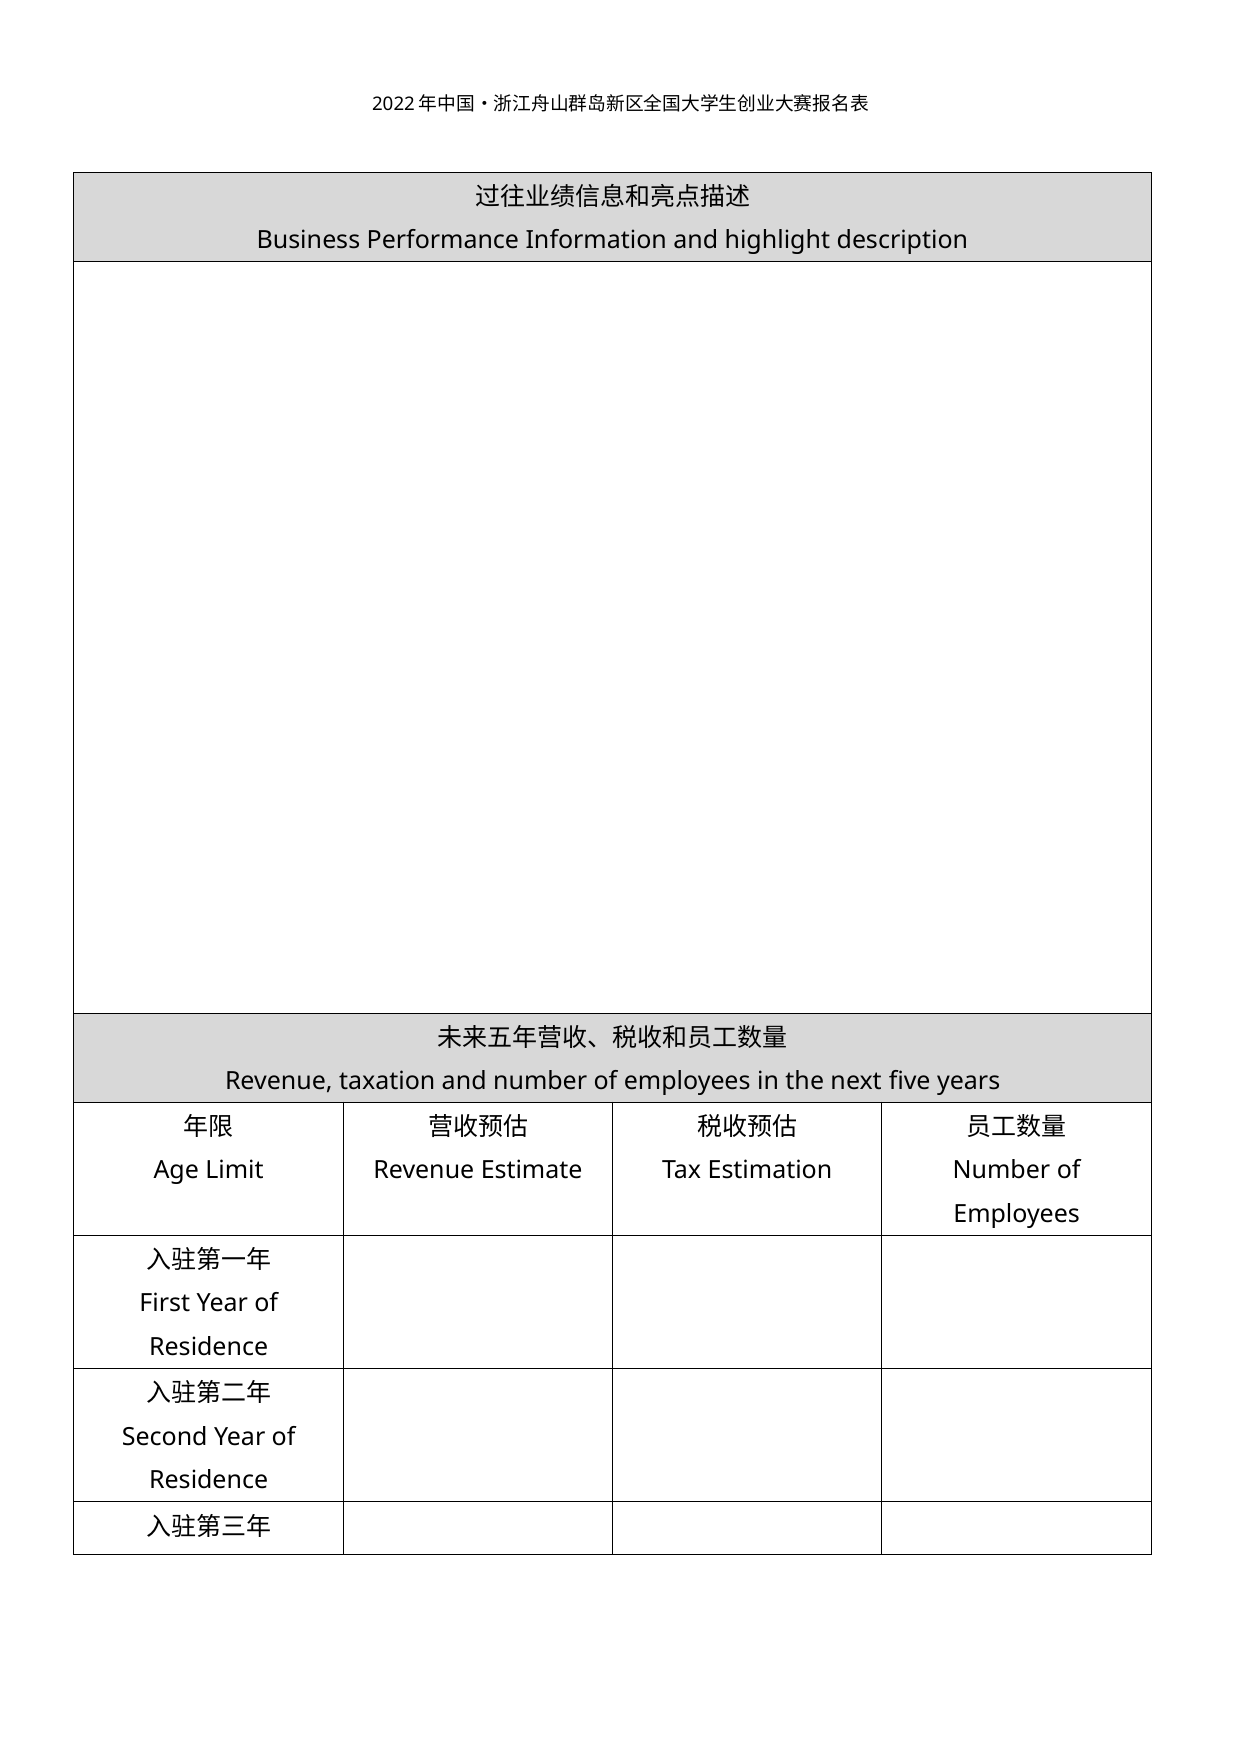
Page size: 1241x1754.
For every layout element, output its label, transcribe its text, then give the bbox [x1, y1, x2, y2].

table_cell 年限 Age Limit [74, 1103, 343, 1235]
table_cell [74, 262, 1151, 1012]
table_cell [613, 1502, 881, 1554]
table_header 过往业绩信息和亮点描述 Business Performance Information and highlight description [74, 173, 1151, 261]
table_cell [613, 1369, 881, 1501]
table_cell 税收预估 Tax Estimation [613, 1103, 881, 1235]
table_cell [613, 1236, 881, 1368]
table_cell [74, 1502, 343, 1554]
table_cell [882, 1502, 1151, 1554]
table_cell 入驻第一年 First Year of Residence [74, 1236, 343, 1368]
table_cell [344, 1236, 612, 1368]
table_cell [882, 1369, 1151, 1501]
table_cell 入驻第二年 Second Year of Residence [74, 1369, 343, 1501]
table_cell 员工数量 Number of Employees [882, 1103, 1151, 1235]
table_cell [344, 1502, 612, 1554]
table_cell 未来五年营收、税收和员工数量 Revenue, taxation and number of employees in the next five years [74, 1014, 1151, 1102]
table_cell [882, 1236, 1151, 1368]
table_cell [344, 1369, 612, 1501]
table_cell 营收预估 Revenue Estimate [344, 1103, 612, 1235]
